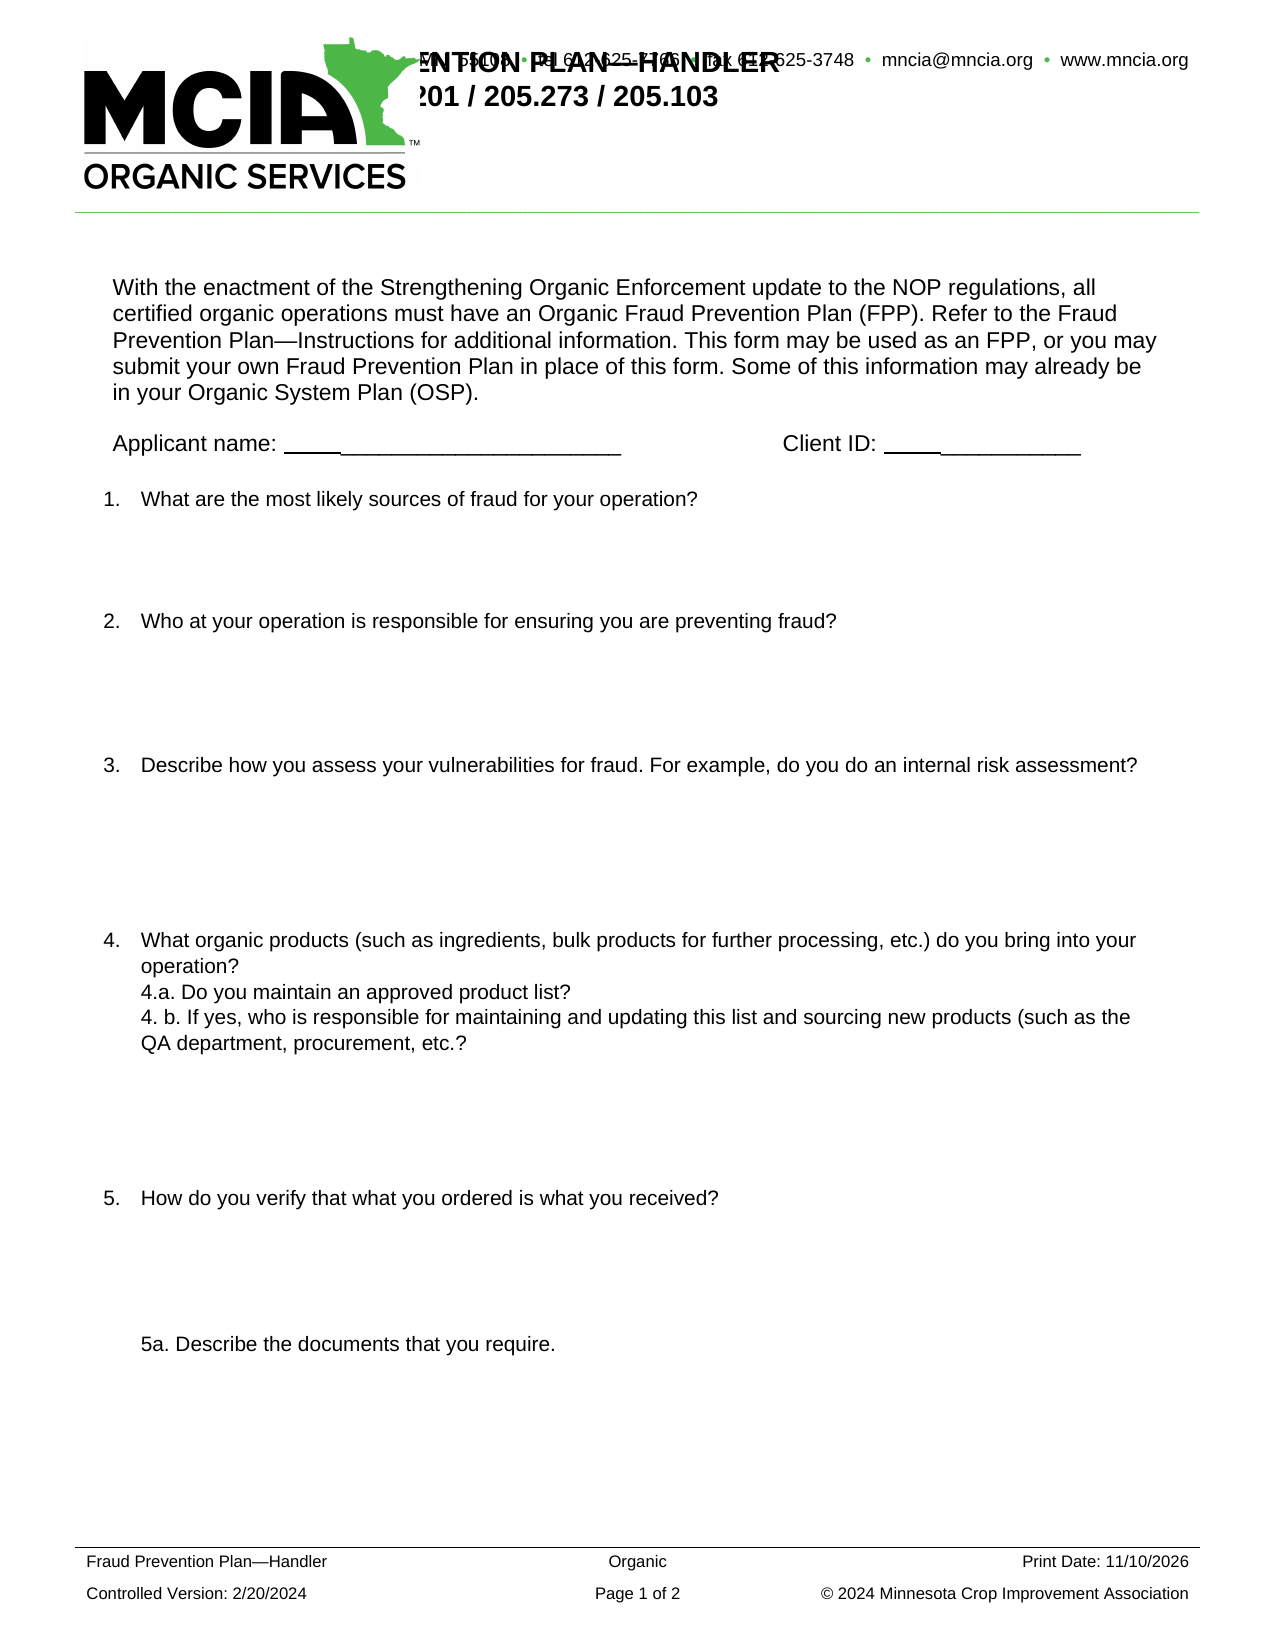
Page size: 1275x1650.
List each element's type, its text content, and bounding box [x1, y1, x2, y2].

text 4.a. Do you maintain an approved product list? [141, 978, 1162, 1004]
list What are the most likely sources of fraud for your operation? [103, 485, 1162, 511]
list What organic products (such as ingredients, bulk products for further processing, etc.) do you bring into your operation? [103, 928, 1162, 978]
list Who at your operation is responsible for ensuring you are preventing fraud? [103, 607, 1162, 633]
list How do you verify that what you ordered is what you received? [103, 1184, 1162, 1211]
text With the enactment of the Strengthening Organic Enforcement update to the NOP regulations, all certified organic operations must have an Organic Fraud Prevention Plan (FPP). Refer to the Fraud Prevention Plan—Instructions for additional information. This form may be used as an FPP, or you may submit your own Fraud Prevention Plan in place of this form. Some of this information may already be in your Organic System Plan (OSP). [112, 274, 1162, 406]
list Describe how you assess your vulnerabilities for fraud. For example, do you do an internal risk assessment? [103, 753, 1162, 803]
text Applicant name: ______________________ Client ID: ___________ [112, 429, 1162, 456]
text 4. b. If yes, who is responsible for maintaining and updating this list and sourcing new products (such as the QA department, procurement, etc.? [141, 1004, 1162, 1055]
picture [84, 37, 421, 189]
list 5a. Describe the documents that you require. [141, 1330, 1162, 1357]
